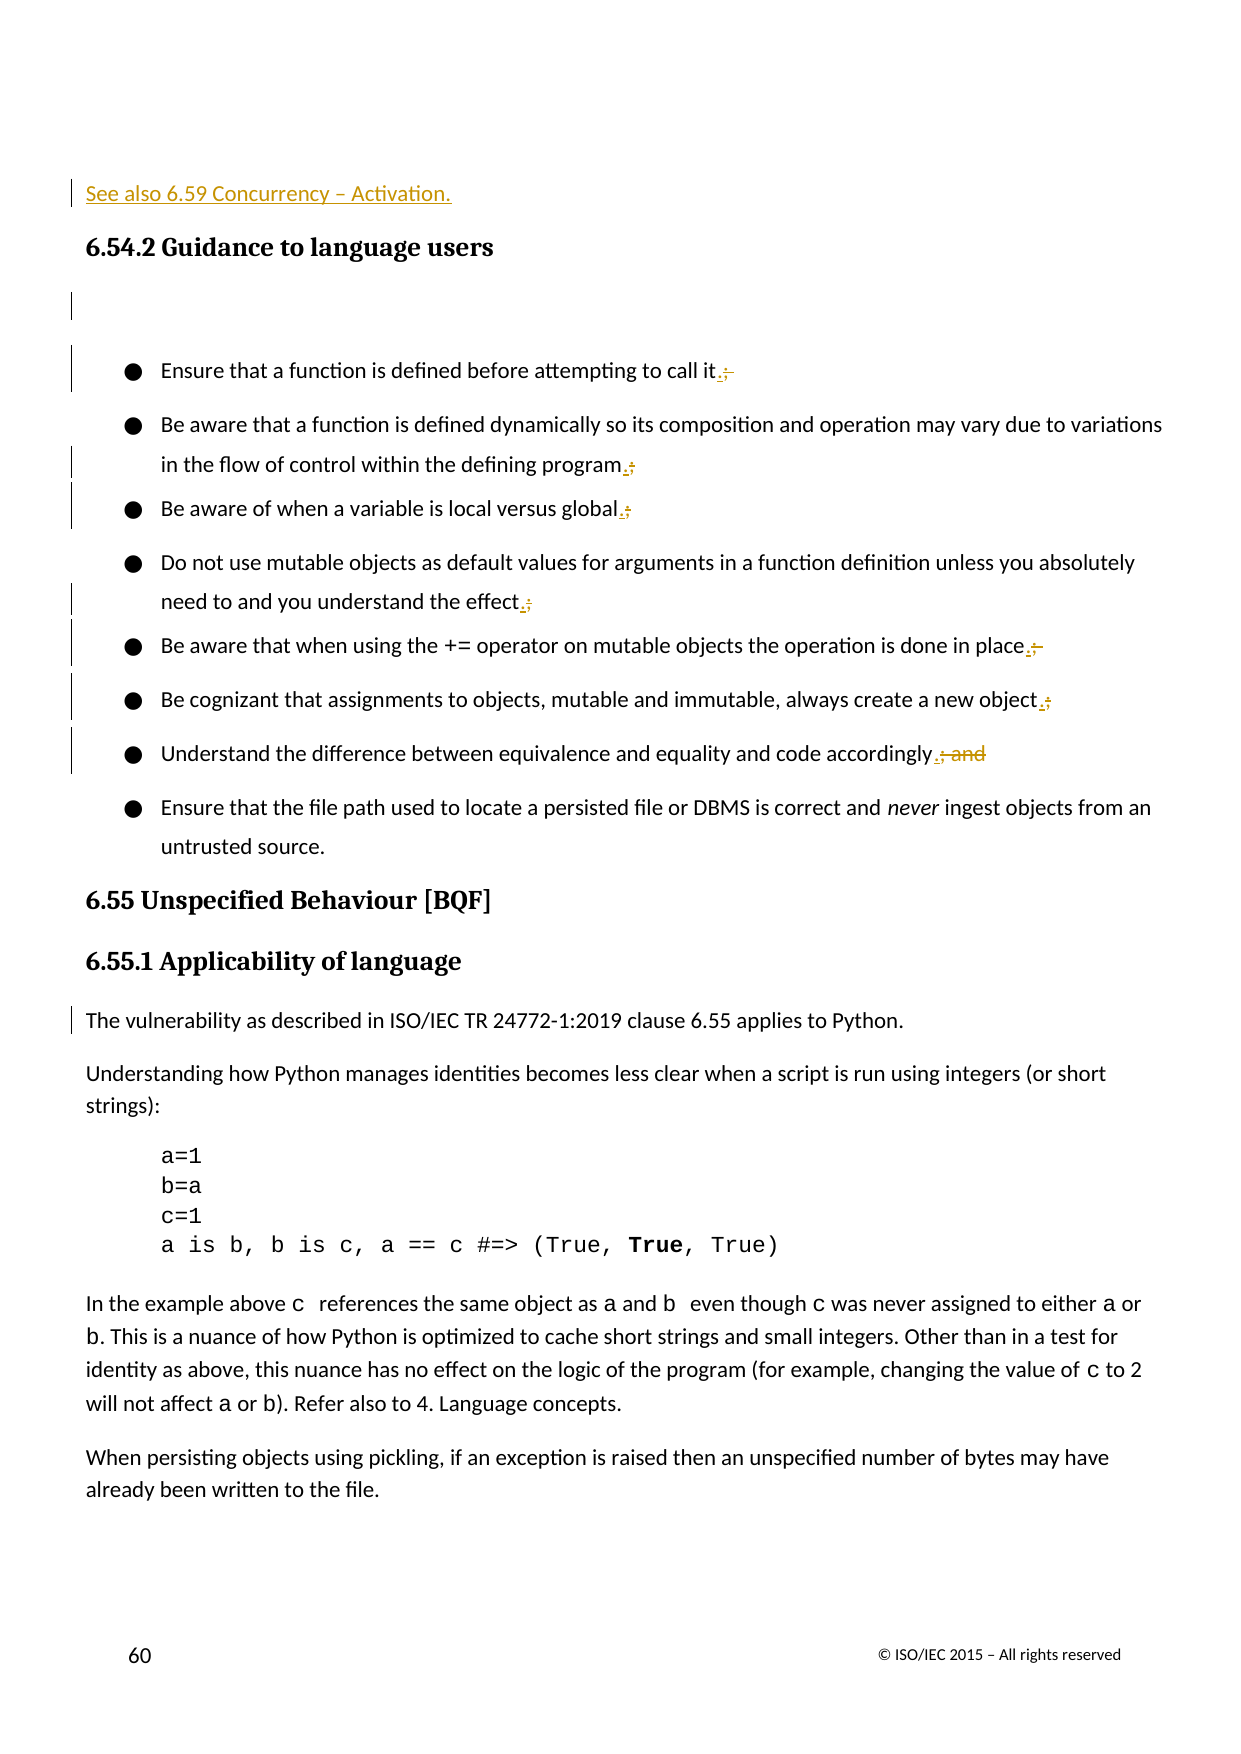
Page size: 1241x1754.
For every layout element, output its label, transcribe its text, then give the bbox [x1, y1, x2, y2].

list Ensure that a function is defined before attempting to call it [123, 345, 1164, 392]
subtitle 6.55.1 Applicability of language [86, 946, 1164, 977]
list Understand the difference between equivalence and equality and code accordingly [123, 727, 1164, 774]
list Be aware that a function is defined dynamically so its composition and operation may vary due to variations in the flow of control within the defining program [123, 399, 1164, 478]
text c=1 [86, 1204, 1164, 1230]
list Be cognizant that assignments to objects, mutable and immutable, always create a new object [123, 673, 1164, 720]
list Ensure that the file path used to locate a persisted file or DBMS is correct and never ingest objects from an untrusted source. [123, 781, 1164, 860]
list Be aware of when a variable is local versus global [123, 482, 1164, 529]
text b=a [86, 1174, 1164, 1200]
text In the example above c references the same object as a and b even though c was never assigned to either a or b. This is a nuance of how Python is optimized to cache short strings and small integers. Other than in a test for identity as above, this nuance has no effect on the logic of the program (for example, changing the value of c to 2 will not affect a or b). Refer also to 4. Language concepts. [86, 1289, 1164, 1418]
subtitle 6.54.2 Guidance to language users [86, 232, 1164, 263]
list Be aware that when using the += operator on mutable objects the operation is done in place [123, 619, 1164, 666]
text Understanding how Python manages identities becomes less clear when a script is run using integers (or short strings): [86, 1059, 1164, 1119]
text The vulnerability as described in ISO/IEC TR 24772-1:2019 clause 6.55 applies to Python. [86, 1006, 1164, 1034]
list Do not use mutable objects as default values for arguments in a function definition unless you absolutely need to and you understand the effect [123, 536, 1164, 615]
subtitle 6.55 Unspecified Behaviour [BQF] [86, 885, 1164, 917]
text a is b, b is c, a == c #=> (True, True, True) [86, 1234, 1164, 1260]
text When persisting objects using pickling, if an exception is raised then an unspecified number of bytes may have already been written to the file. [86, 1443, 1164, 1503]
text a=1 [86, 1144, 1164, 1170]
